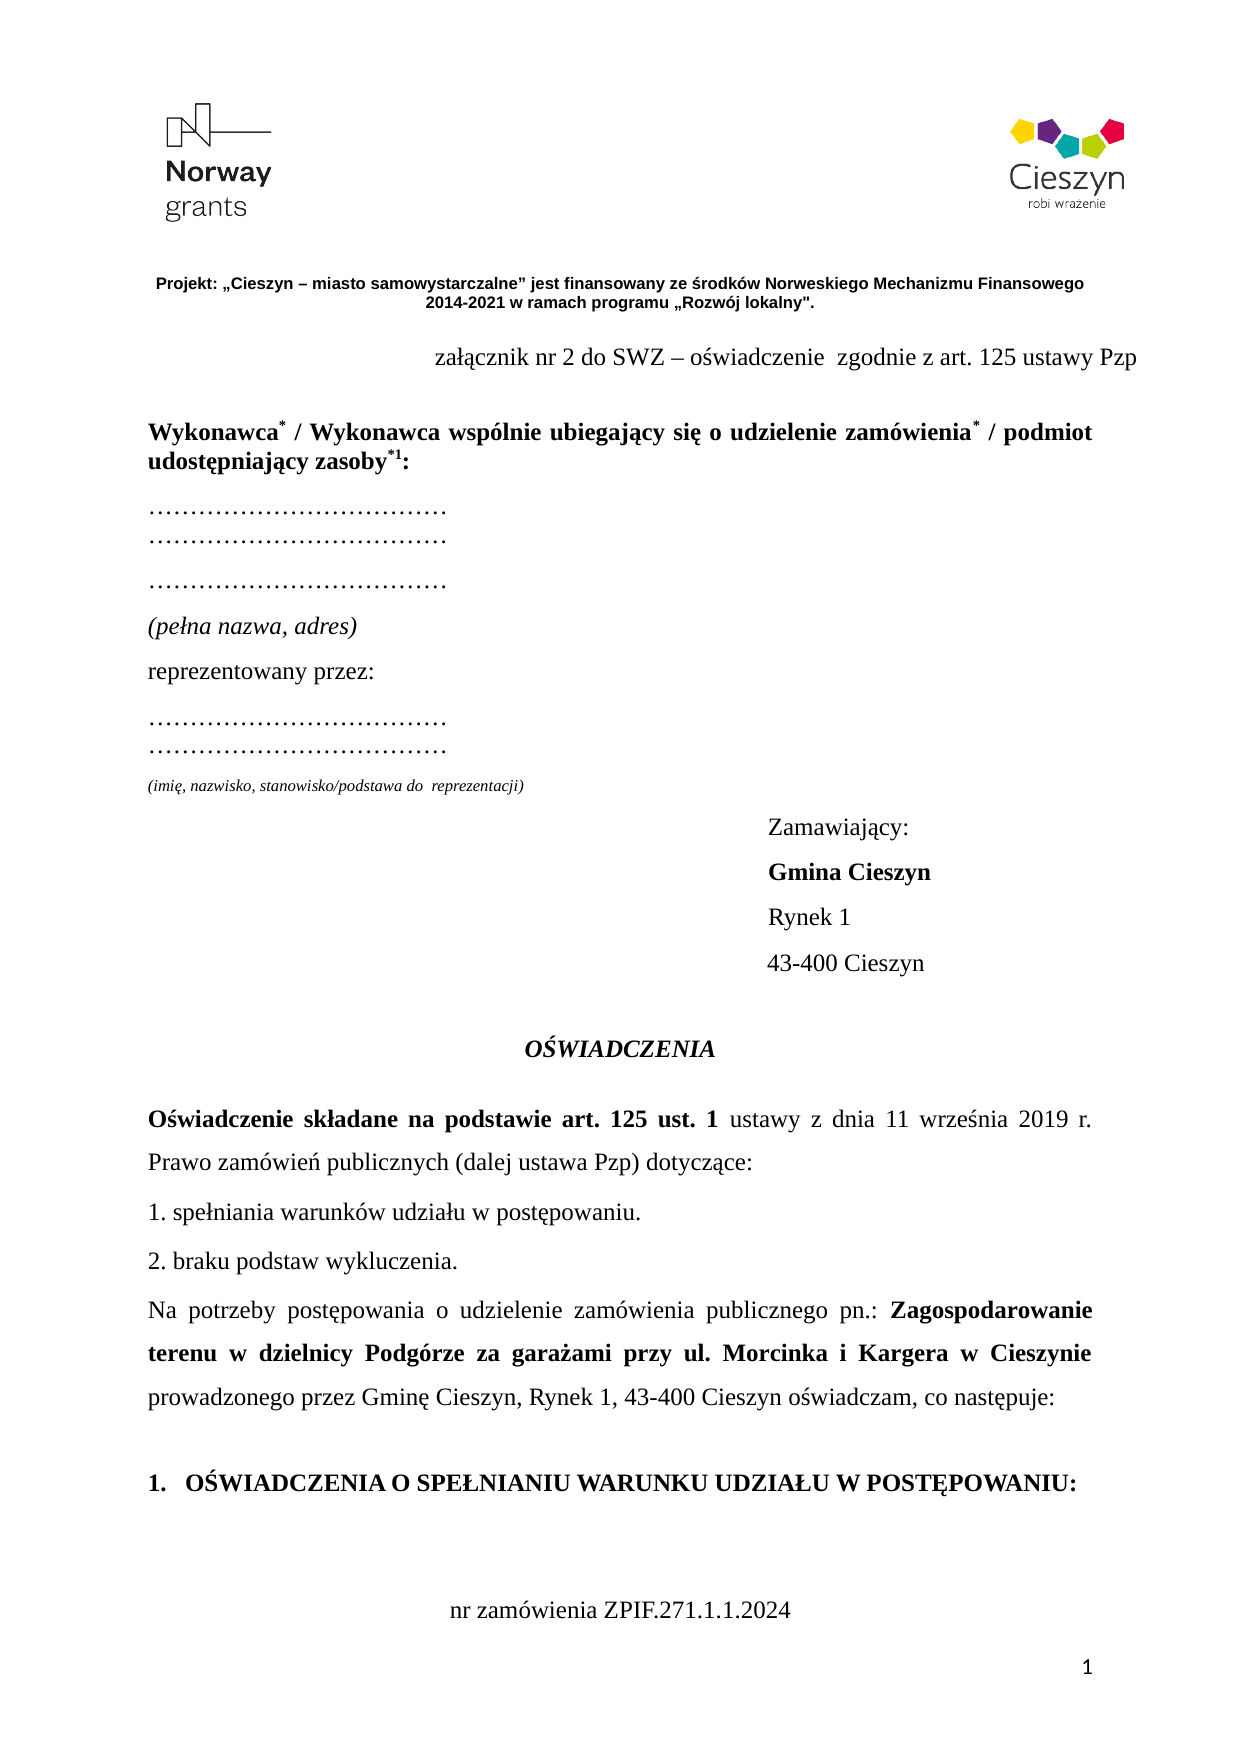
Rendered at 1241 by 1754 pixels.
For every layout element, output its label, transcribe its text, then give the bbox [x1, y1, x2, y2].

text ……………………………………………………………… [148, 702, 472, 759]
text załącznik nr 2 do SWZ – oświadczenie zgodnie z art. 125 ustawy Pzp [148, 342, 1137, 371]
text 43-400 Cieszyn [148, 948, 1137, 977]
text reprezentowany przez: [148, 656, 1093, 685]
text Gmina Cieszyn [768, 857, 1093, 886]
text ……………………………………………………………… [148, 491, 472, 549]
text (pełna nazwa, adres) [148, 611, 472, 639]
text 2. braku podstaw wykluczenia. [148, 1246, 1093, 1275]
text Zamawiający: [148, 812, 1051, 840]
text (imię, nazwisko, stanowisko/podstawa do reprezentacji) [148, 776, 679, 795]
picture [165, 103, 272, 222]
text OŚWIADCZENIA [148, 1034, 1093, 1063]
text Projekt: „Cieszyn – miasto samowystarczalne” jest finansowany ze środków Norweskiego Mechanizmu Finansowego 2014-2021 w ramach programu „Rozwój lokalny". [148, 274, 1093, 312]
text 1. spełniania warunków udziału w postępowaniu. [148, 1197, 1093, 1225]
text Wykonawca* / Wykonawca wspólnie ubiegający się o udzielenie zamówienia* / podmiot udostępniający zasoby*1: [148, 417, 1093, 474]
text Rynek 1 [768, 902, 1093, 931]
text Oświadczenie składane na podstawie art. 125 ust. 1 ustawy z dnia 11 września 2019 r. Prawo zamówień publicznych (dalej ustawa Pzp) dotyczące: [148, 1104, 1093, 1176]
picture [996, 103, 1137, 222]
list OŚWIADCZENIA O SPEŁNIANIU WARUNKU UDZIAŁU W POSTĘPOWANIU: [148, 1468, 1093, 1497]
text Na potrzeby postępowania o udzielenie zamówienia publicznego pn.: Zagospodarowanie terenu w dzielnicy Podgórze za garażami przy ul. Morcinka i Kargera w Cieszynie prowadzonego przez Gminę Cieszyn, Rynek 1, 43-400 Cieszyn oświadczam, co następuje: [148, 1295, 1093, 1410]
text ……………………………… [148, 565, 472, 594]
